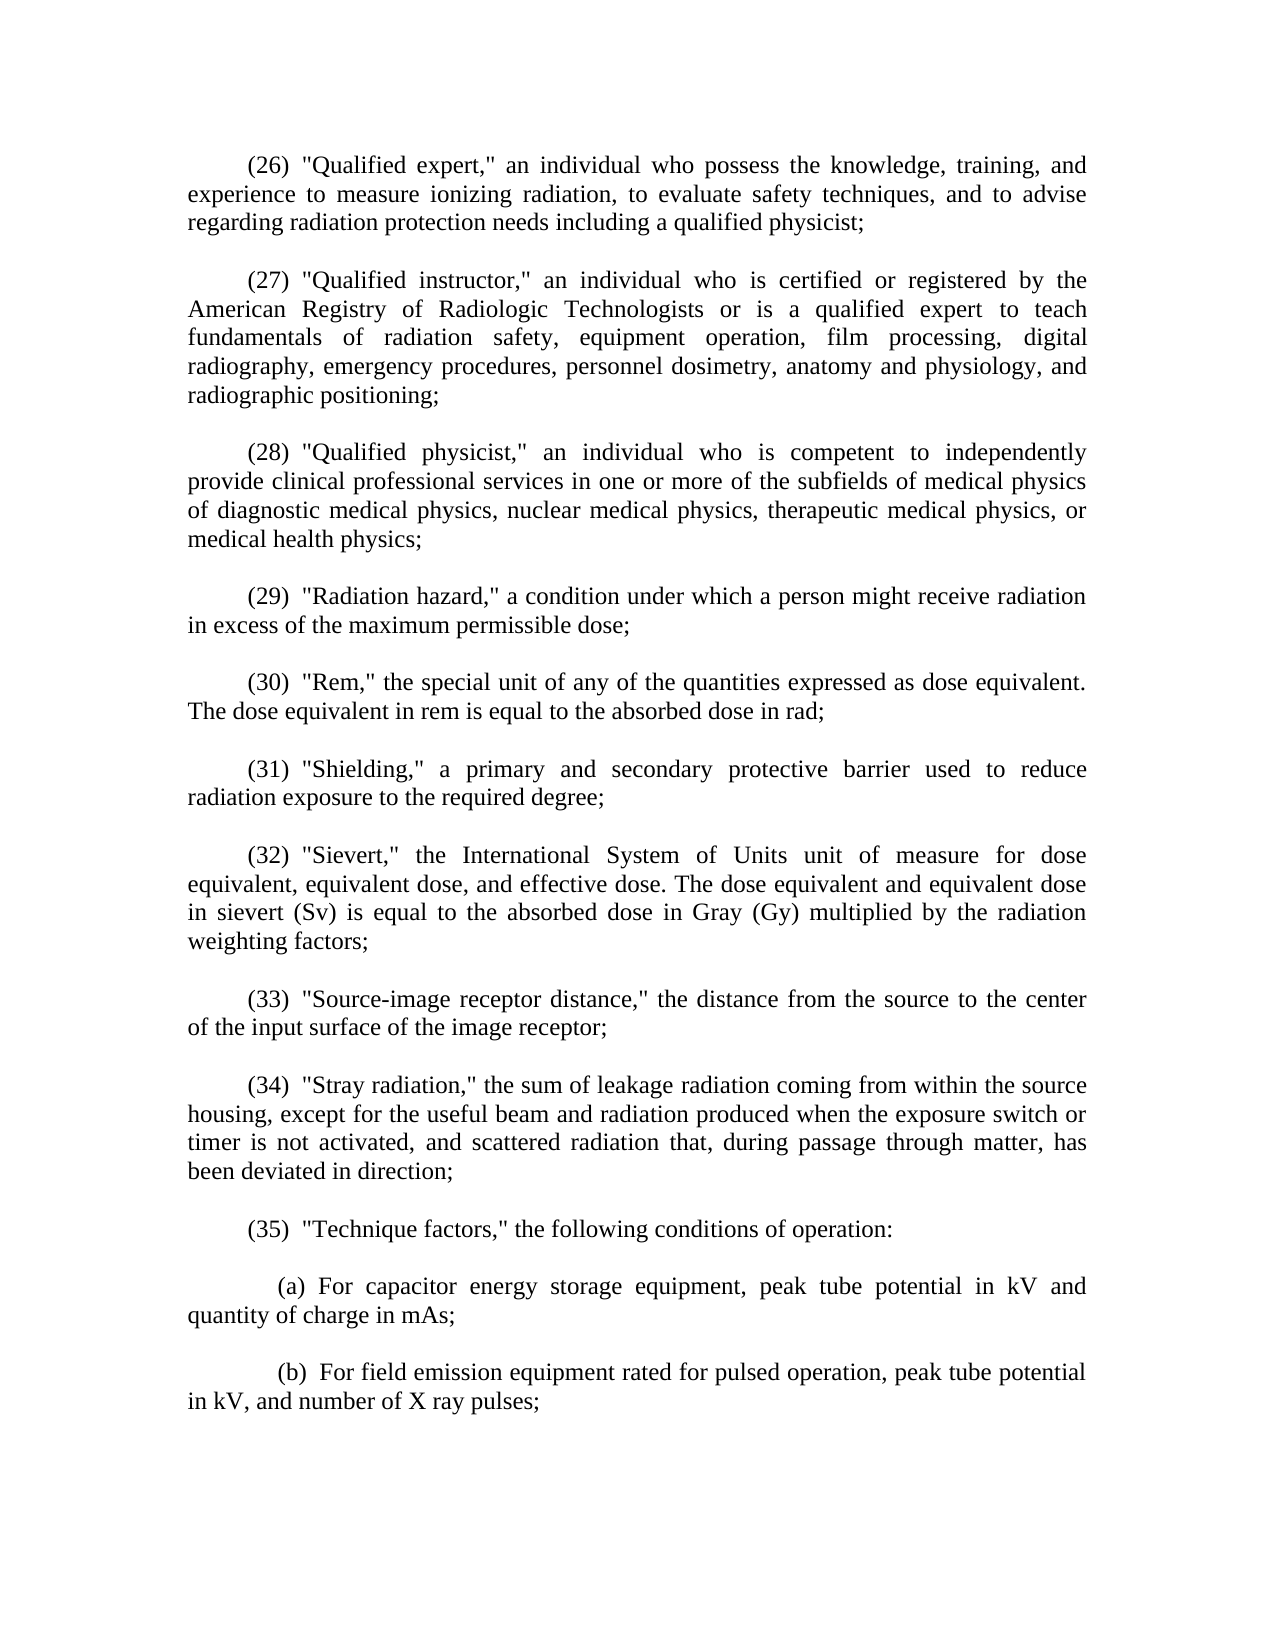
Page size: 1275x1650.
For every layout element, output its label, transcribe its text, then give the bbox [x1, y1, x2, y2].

text (b) For field emission equipment rated for pulsed operation, peak tube potential in kV, and number of X ray pulses; [187, 1357, 1087, 1415]
text (26) "Qualified expert," an individual who possess the knowledge, training, and experience to measure ionizing radiation, to evaluate safety techniques, and to advise regarding radiation protection needs including a qualified physicist; [187, 150, 1087, 236]
text (30) "Rem," the special unit of any of the quantities expressed as dose equivalent. The dose equivalent in rem is equal to the absorbed dose in rad; [187, 667, 1087, 725]
text (32) "Sievert," the International System of Units unit of measure for dose equivalent, equivalent dose, and effective dose. The dose equivalent and equivalent dose in sievert (Sv) is equal to the absorbed dose in Gray (Gy) multiplied by the radiation weighting factors; [187, 840, 1087, 955]
text (29) "Radiation hazard," a condition under which a person might receive radiation in excess of the maximum permissible dose; [187, 581, 1087, 639]
text (31) "Shielding," a primary and secondary protective barrier used to reduce radiation exposure to the required degree; [187, 754, 1087, 811]
text (a) For capacitor energy storage equipment, peak tube potential in kV and quantity of charge in mAs; [187, 1271, 1087, 1329]
text (28) "Qualified physicist," an individual who is competent to independently provide clinical professional services in one or more of the subfields of medical physics of diagnostic medical physics, nuclear medical physics, therapeutic medical physics, or medical health physics; [187, 437, 1087, 552]
text (27) "Qualified instructor," an individual who is certified or registered by the American Registry of Radiologic Technologists or is a qualified expert to teach fundamentals of radiation safety, equipment operation, film processing, digital radiography, emergency procedures, personnel dosimetry, anatomy and physiology, and radiographic positioning; [187, 265, 1087, 409]
text (35) "Technique factors," the following conditions of operation: [187, 1214, 1087, 1242]
text (33) "Source-image receptor distance," the distance from the source to the center of the input surface of the image receptor; [187, 984, 1087, 1041]
text (34) "Stray radiation," the sum of leakage radiation coming from within the source housing, except for the useful beam and radiation produced when the exposure switch or timer is not activated, and scattered radiation that, during passage through matter, has been deviated in direction; [187, 1070, 1087, 1185]
